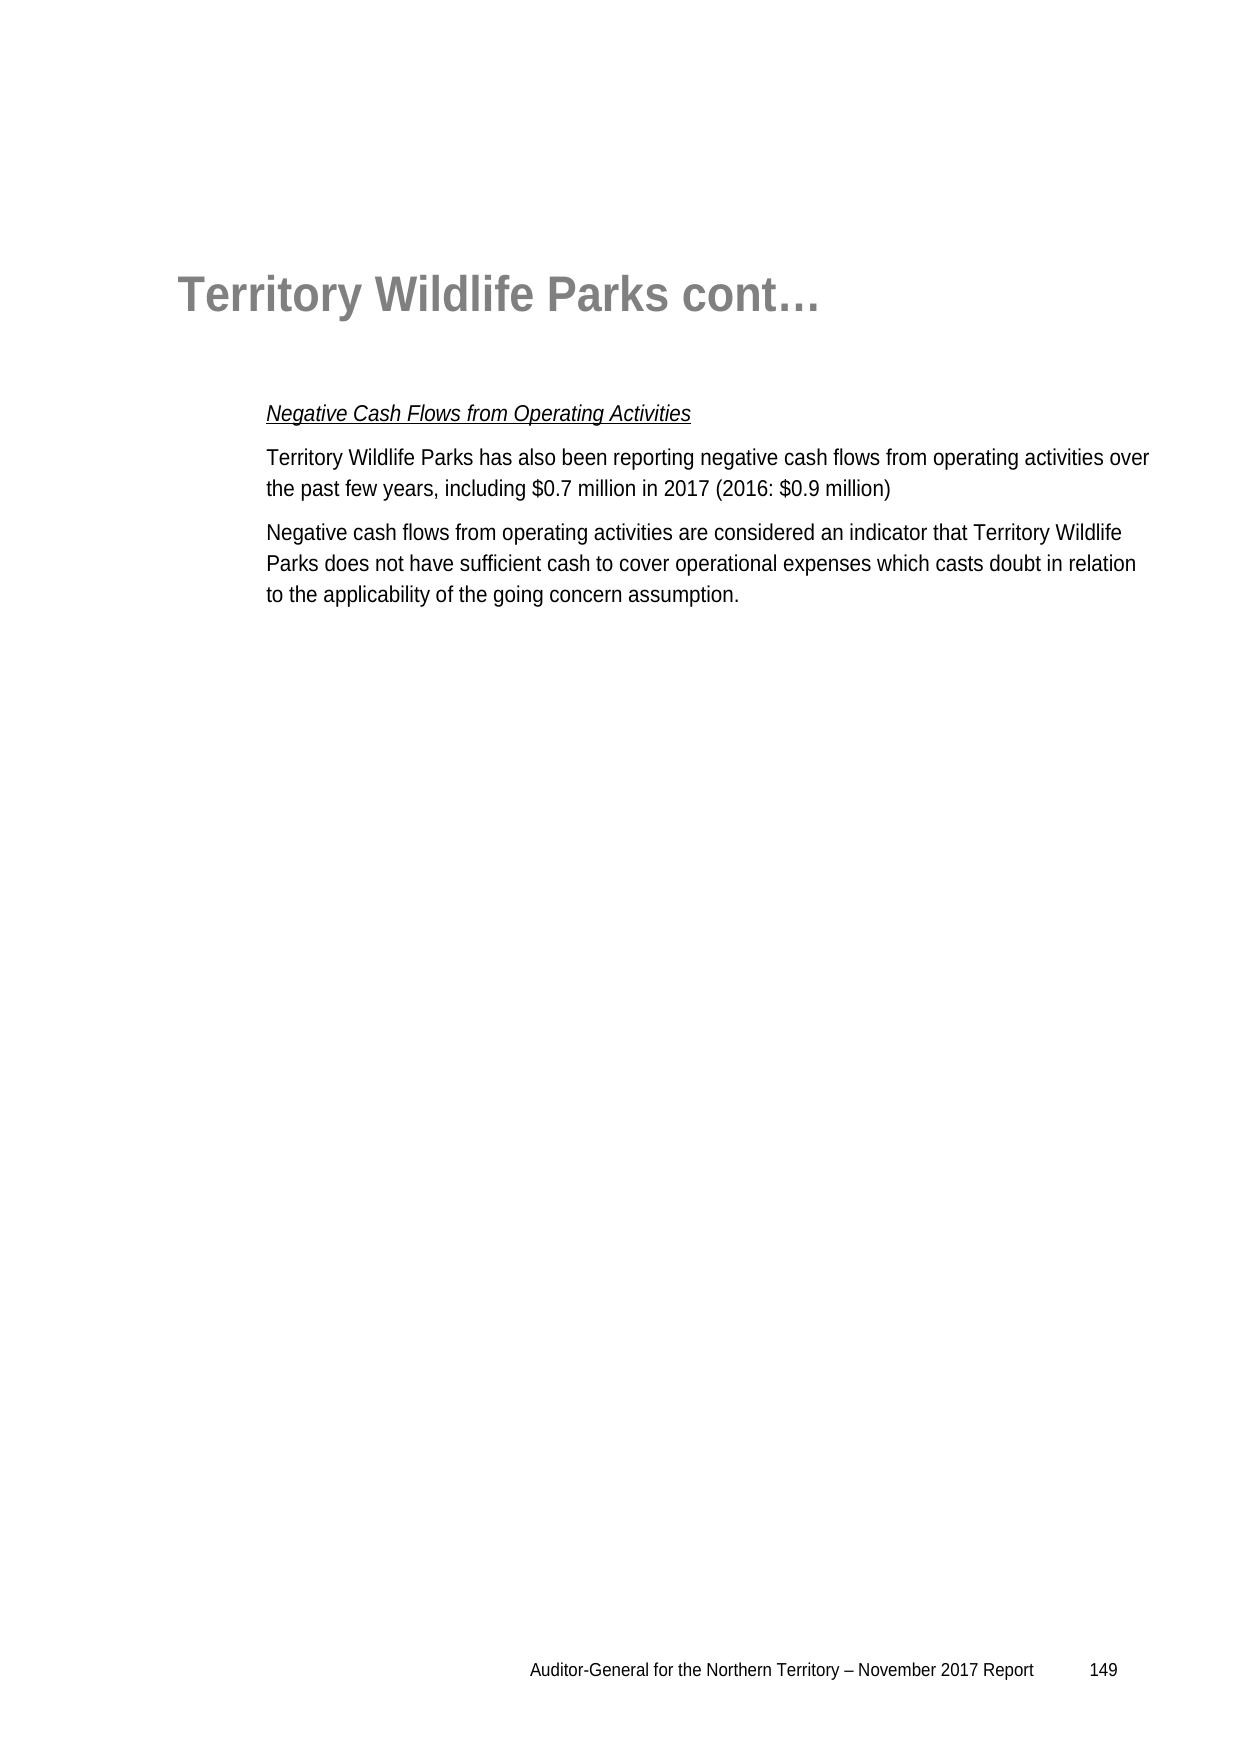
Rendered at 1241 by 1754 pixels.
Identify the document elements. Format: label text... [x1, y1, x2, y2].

text Negative cash flows from operating activities are considered an indicator that Territory Wildlife Parks does not have sufficient cash to cover operational expenses which casts doubt in relation to the applicability of the going concern assumption. [266, 515, 1152, 609]
text Territory Wildlife Parks has also been reporting negative cash flows from operating activities over the past few years, including $0.7 million in 2017 (2016: $0.9 million) [266, 440, 1152, 503]
subtitle Negative Cash Flows from Operating Activities [266, 397, 1152, 428]
subtitle Territory Wildlife Parks cont… [177, 272, 1152, 322]
